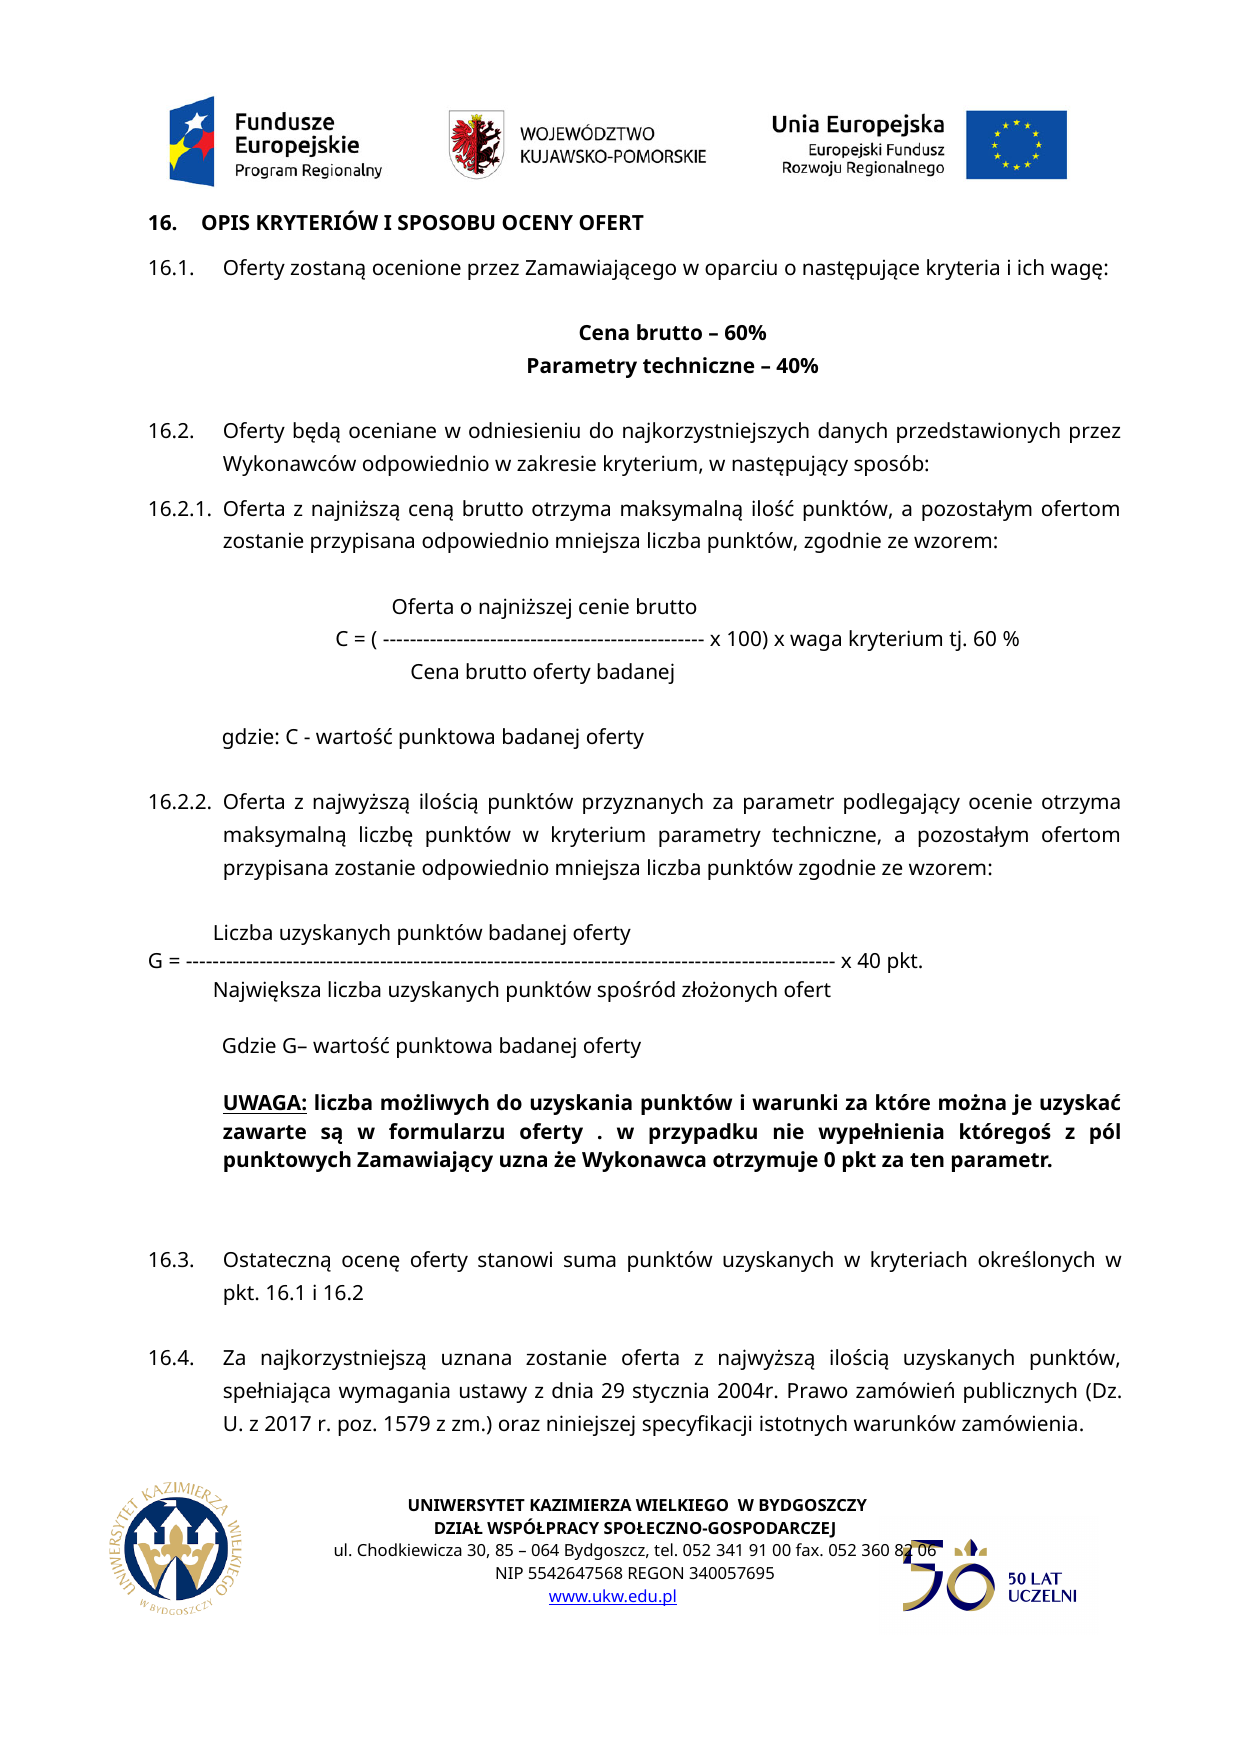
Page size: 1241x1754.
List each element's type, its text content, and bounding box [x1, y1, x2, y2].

text 16.2.2. Oferta z najwyższą ilością punktów przyznanych za parametr podlegający ocenie otrzyma maksymalną liczbę punktów w kryterium parametry techniczne, a pozostałym ofertom przypisana zostanie odpowiednio mniejsza liczba punktów zgodnie ze wzorem: [148, 787, 1122, 881]
text Cena brutto – 60% [223, 318, 1122, 347]
text 16.1. Oferty zostaną ocenione przez Zamawiającego w oparciu o następujące kryteria i ich wagę: [148, 253, 1122, 282]
picture [147, 73, 1089, 209]
picture [108, 1481, 242, 1615]
text Liczba uzyskanych punktów badanej oferty [148, 918, 1122, 946]
text Cena brutto oferty badanej [148, 657, 1122, 686]
text Oferta o najniższej cenie brutto [148, 592, 1122, 620]
text 16.4. Za najkorzystniejszą uznana zostanie oferta z najwyższą ilością uzyskanych punktów, spełniająca wymagania ustawy z dnia 29 stycznia 2004r. Prawo zamówień publicznych (Dz. U. z 2017 r. poz. 1579 z zm.) oraz niniejszej specyfikacji istotnych warunków zamówienia. [148, 1343, 1122, 1437]
picture [879, 1516, 1100, 1635]
text Gdzie G– wartość punktowa badanej oferty [222, 1032, 1122, 1060]
text G = ------------------------------------------------------------------------------------------------- x 40 pkt. [148, 946, 1122, 975]
text Największa liczba uzyskanych punktów spośród złożonych ofert [148, 975, 1122, 1003]
text C = ( ------------------------------------------------ x 100) x waga kryterium tj. 60 % [148, 624, 1122, 653]
text gdzie: C - wartość punktowa badanej oferty [148, 722, 1122, 751]
text 16.2.1. Oferta z najniższą ceną brutto otrzyma maksymalną ilość punktów, a pozostałym ofertom zostanie przypisana odpowiednio mniejsza liczba punktów, zgodnie ze wzorem: [148, 494, 1122, 555]
text 16.2. Oferty będą oceniane w odniesieniu do najkorzystniejszych danych przedstawionych przez Wykonawców odpowiednio w zakresie kryterium, w następujący sposób: [148, 416, 1122, 477]
text Parametry techniczne – 40% [223, 351, 1122, 379]
list OPIS KRYTERIÓW I SPOSOBU OCENY OFERT [148, 208, 1122, 237]
list UWAGA: liczba możliwych do uzyskania punktów i warunki za które można je uzyskać zawarte są w formularzu oferty . w przypadku nie wypełnienia któregoś z pól punktowych Zamawiający uzna że Wykonawca otrzymuje 0 pkt za ten parametr. [223, 1088, 1122, 1174]
text 16.3. Ostateczną ocenę oferty stanowi suma punktów uzyskanych w kryteriach określonych w pkt. 16.1 i 16.2 [148, 1246, 1122, 1307]
